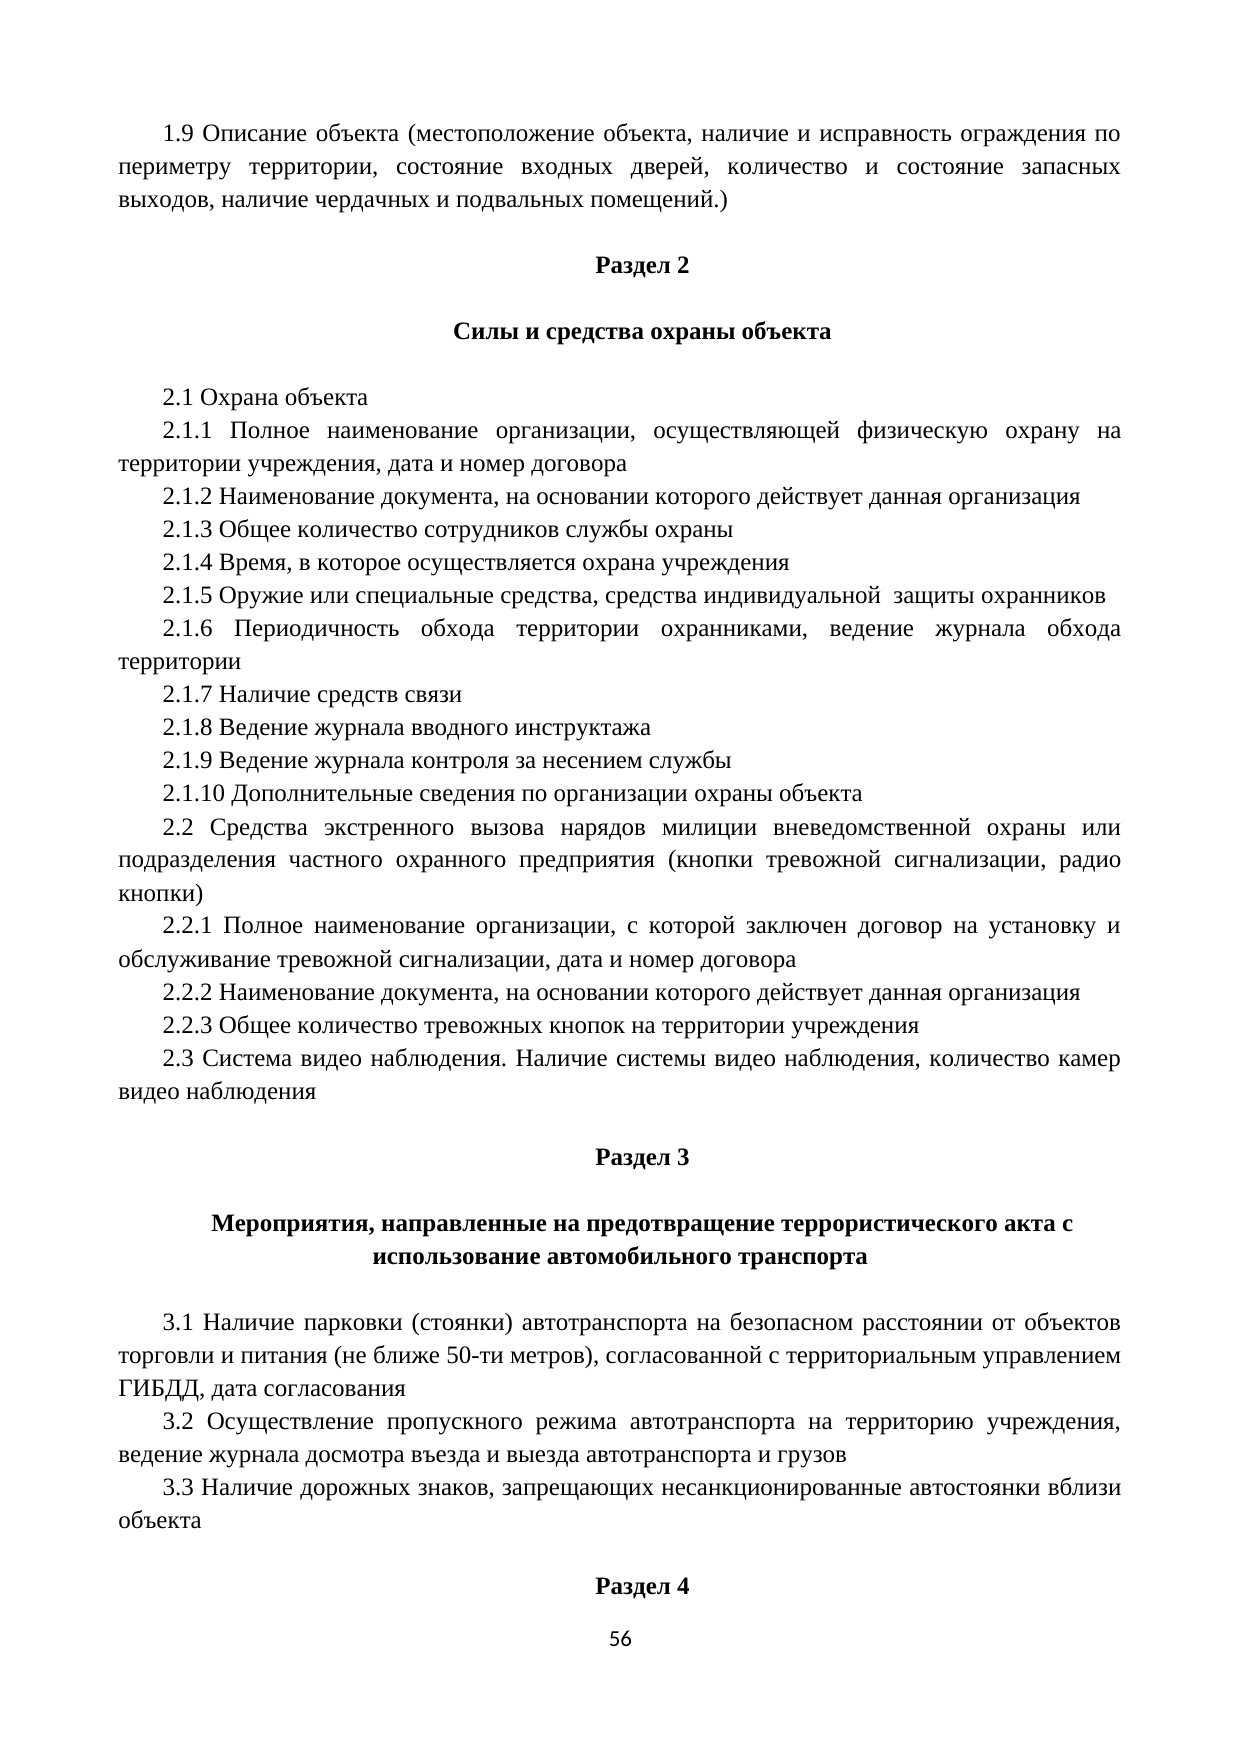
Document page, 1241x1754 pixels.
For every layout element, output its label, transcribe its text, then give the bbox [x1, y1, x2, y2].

text 2.2.3 Общее количество тревожных кнопок на территории учреждения [118, 1010, 1122, 1038]
text 2.1.8 Ведение журнала вводного инструктажа [118, 712, 1122, 741]
text 2.1.9 Ведение журнала контроля за несением службы [118, 746, 1122, 774]
text 3.2 Осуществление пропускного режима автотранспорта на территорию учреждения, ведение журнала досмотра въезда и выезда автотранспорта и грузов [118, 1406, 1122, 1468]
text Раздел 2 [118, 250, 1122, 279]
text Раздел 4 [118, 1571, 1122, 1600]
text 2.1.7 Наличие средств связи [118, 679, 1122, 708]
text 3.3 Наличие дорожных знаков, запрещающих несанкционированные автостоянки вблизи объекта [118, 1472, 1122, 1534]
text 2.1.2 Наименование документа, на основании которого действует данная организация [118, 481, 1122, 510]
text 2.2.2 Наименование документа, на основании которого действует данная организация [118, 977, 1122, 1005]
text 1.9 Описание объекта (местоположение объекта, наличие и исправность ограждения по периметру территории, состояние входных дверей, количество и состояние запасных выходов, наличие чердачных и подвальных помещений.) [118, 118, 1122, 213]
text 2.1.5 Оружие или специальные средства, средства индивидуальной защиты охранников [118, 580, 1122, 609]
text Раздел 3 [118, 1142, 1122, 1171]
text 2.1.4 Время, в которое осуществляется охрана учреждения [118, 547, 1122, 576]
text Мероприятия, направленные на предотвращение террористического акта с использование автомобильного транспорта [118, 1208, 1122, 1269]
text 2.1.6 Периодичность обхода территории охранниками, ведение журнала обхода территории [118, 613, 1122, 675]
text 2.2.1 Полное наименование организации, с которой заключен договор на установку и обслуживание тревожной сигнализации, дата и номер договора [118, 911, 1122, 972]
text 2.1.1 Полное наименование организации, осуществляющей физическую охрану на территории учреждения, дата и номер договора [118, 415, 1122, 477]
text 2.1.3 Общее количество сотрудников службы охраны [118, 514, 1122, 543]
text 2.1.10 Дополнительные сведения по организации охраны объекта [118, 778, 1122, 807]
text 2.2 Средства экстренного вызова нарядов милиции вневедомственной охраны или подразделения частного охранного предприятия (кнопки тревожной сигнализации, радио кнопки) [118, 812, 1122, 906]
text 2.1 Охрана объекта [118, 382, 1122, 411]
text Силы и средства охраны объекта [118, 316, 1122, 345]
text 2.3 Система видео наблюдения. Наличие системы видео наблюдения, количество камер видео наблюдения [118, 1043, 1122, 1104]
text 3.1 Наличие парковки (стоянки) автотранспорта на безопасном расстоянии от объектов торговли и питания (не ближе 50-ти метров), согласованной с территориальным управлением ГИБДД, дата согласования [118, 1307, 1122, 1402]
